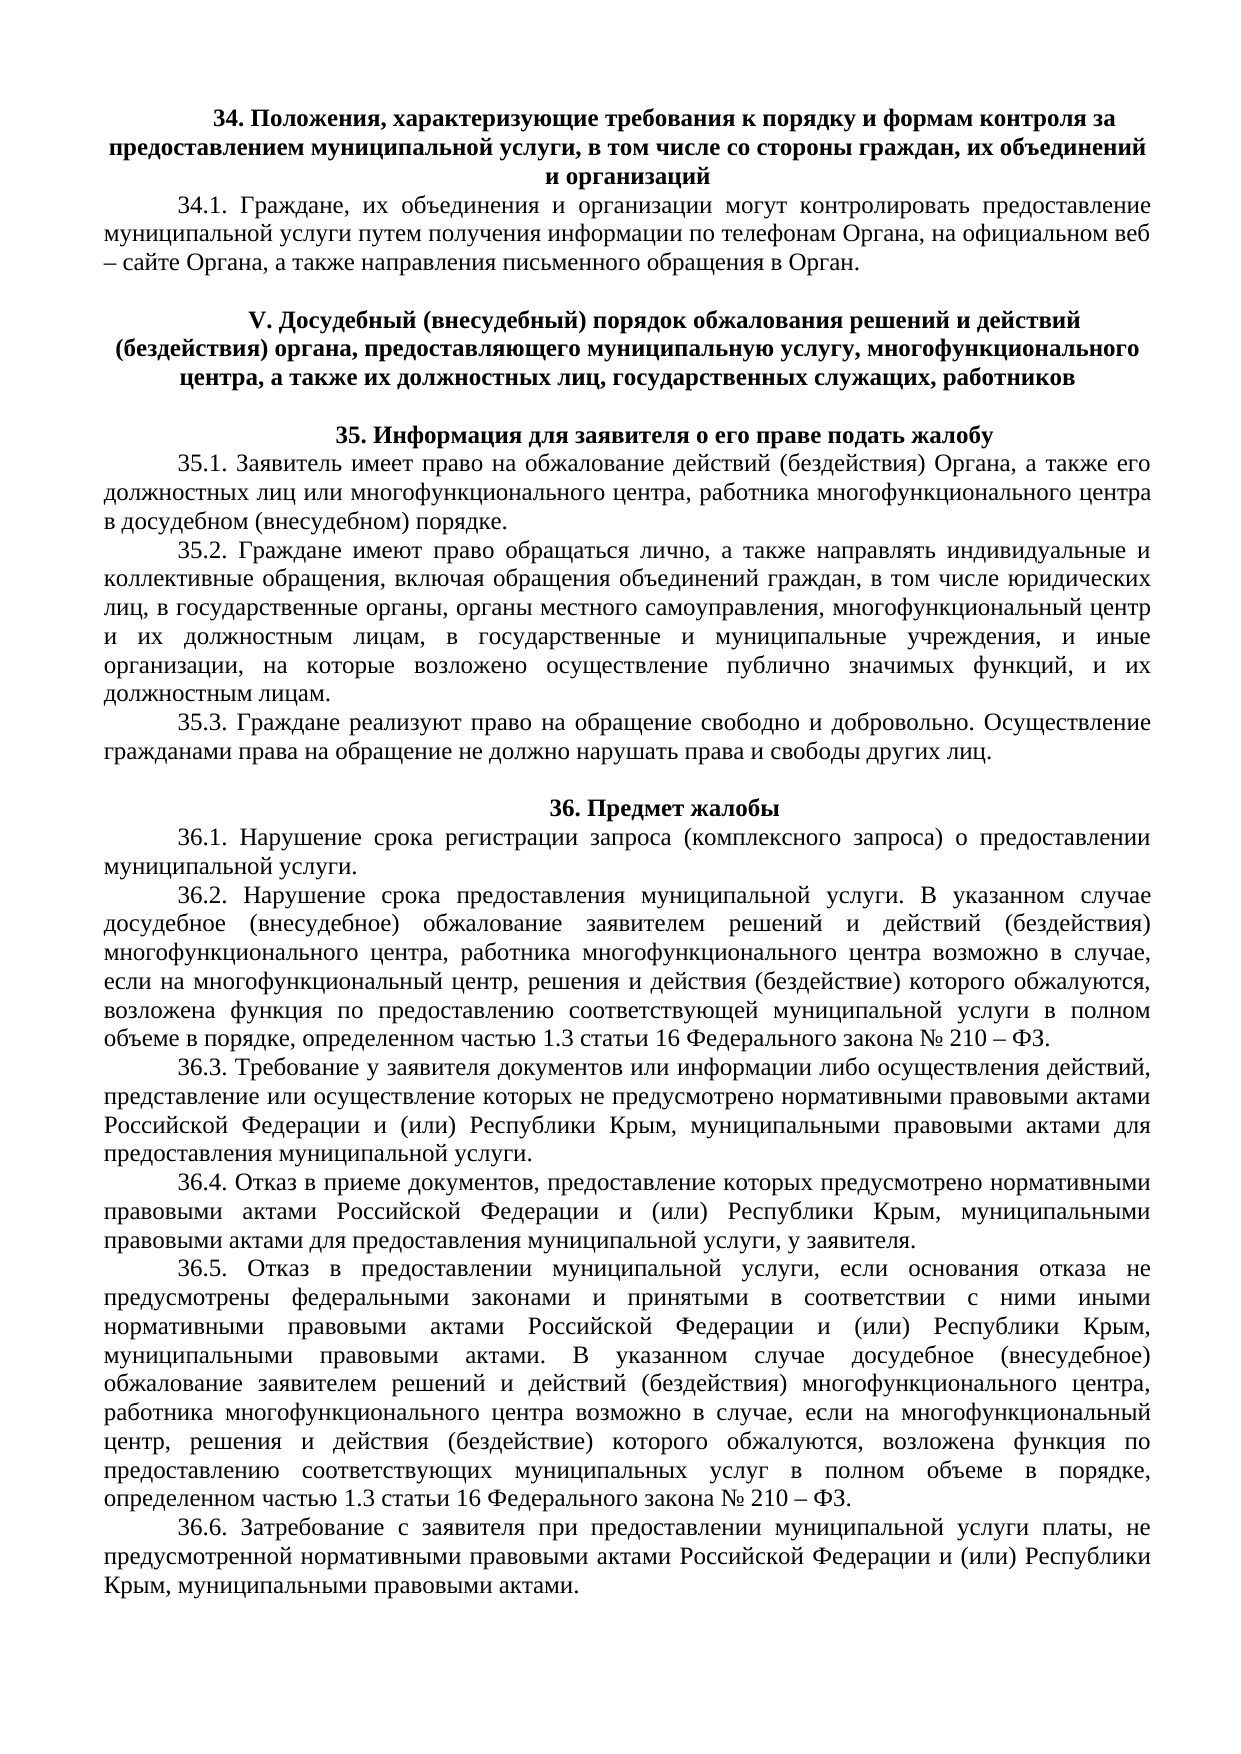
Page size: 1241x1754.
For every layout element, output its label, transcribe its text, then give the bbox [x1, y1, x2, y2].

text 36.1. Нарушение срока регистрации запроса (комплексного запроса) о предоставлении муниципальной услуги. [103, 822, 1152, 880]
text 36.3. Требование у заявителя документов или информации либо осуществления действий, представление или осуществление которых не предусмотрено нормативными правовыми актами Российской Федерации и (или) Республики Крым, муниципальными правовыми актами для предоставления муниципальной услуги. [103, 1052, 1152, 1167]
text 34. Положения, характеризующие требования к порядку и формам контроля за предоставлением муниципальной услуги, в том числе со стороны граждан, их объединений и организаций [103, 103, 1152, 190]
text 34.1. Граждане, их объединения и организации могут контролировать предоставление муниципальной услуги путем получения информации по телефонам Органа, на официальном веб – сайте Органа, а также направления письменного обращения в Орган. [103, 190, 1152, 276]
text 36.2. Нарушение срока предоставления муниципальной услуги. В указанном случае досудебное (внесудебное) обжалование заявителем решений и действий (бездействия) многофункционального центра, работника многофункционального центра возможно в случае, если на многофункциональный центр, решения и действия (бездействие) которого обжалуются, возложена функция по предоставлению соответствующей муниципальной услуги в полном объеме в порядке, определенном частью 1.3 статьи 16 Федерального закона № 210 – ФЗ. [103, 880, 1152, 1052]
text 36. Предмет жалобы [103, 793, 1152, 822]
text V. Досудебный (внесудебный) порядок обжалования решений и действий (бездействия) органа, предоставляющего муниципальную услугу, многофункционального центра, а также их должностных лиц, государственных служащих, работников [103, 305, 1152, 391]
text 35.3. Граждане реализуют право на обращение свободно и добровольно. Осуществление гражданами права на обращение не должно нарушать права и свободы других лиц. [103, 707, 1152, 765]
text 36.4. Отказ в приеме документов, предоставление которых предусмотрено нормативными правовыми актами Российской Федерации и (или) Республики Крым, муниципальными правовыми актами для предоставления муниципальной услуги, у заявителя. [103, 1167, 1152, 1253]
text 35. Информация для заявителя о его праве подать жалобу [103, 420, 1152, 448]
text 35.1. Заявитель имеет право на обжалование действий (бездействия) Органа, а также его должностных лиц или многофункционального центра, работника многофункционального центра в досудебном (внесудебном) порядке. [103, 448, 1152, 535]
text 36.5. Отказ в предоставлении муниципальной услуги, если основания отказа не предусмотрены федеральными законами и принятыми в соответствии с ними иными нормативными правовыми актами Российской Федерации и (или) Республики Крым, муниципальными правовыми актами. В указанном случае досудебное (внесудебное) обжалование заявителем решений и действий (бездействия) многофункционального центра, работника многофункционального центра возможно в случае, если на многофункциональный центр, решения и действия (бездействие) которого обжалуются, возложена функция по предоставлению соответствующих муниципальных услуг в полном объеме в порядке, определенном частью 1.3 статьи 16 Федерального закона № 210 – ФЗ. [103, 1253, 1152, 1512]
text 36.6. Затребование с заявителя при предоставлении муниципальной услуги платы, не предусмотренной нормативными правовыми актами Российской Федерации и (или) Республики Крым, муниципальными правовыми актами. [103, 1512, 1152, 1598]
text 35.2. Граждане имеют право обращаться лично, а также направлять индивидуальные и коллективные обращения, включая обращения объединений граждан, в том числе юридических лиц, в государственные органы, органы местного самоуправления, многофункциональный центр и их должностным лицам, в государственные и муниципальные учреждения, и иные организации, на которые возложено осуществление публично значимых функций, и их должностным лицам. [103, 535, 1152, 707]
